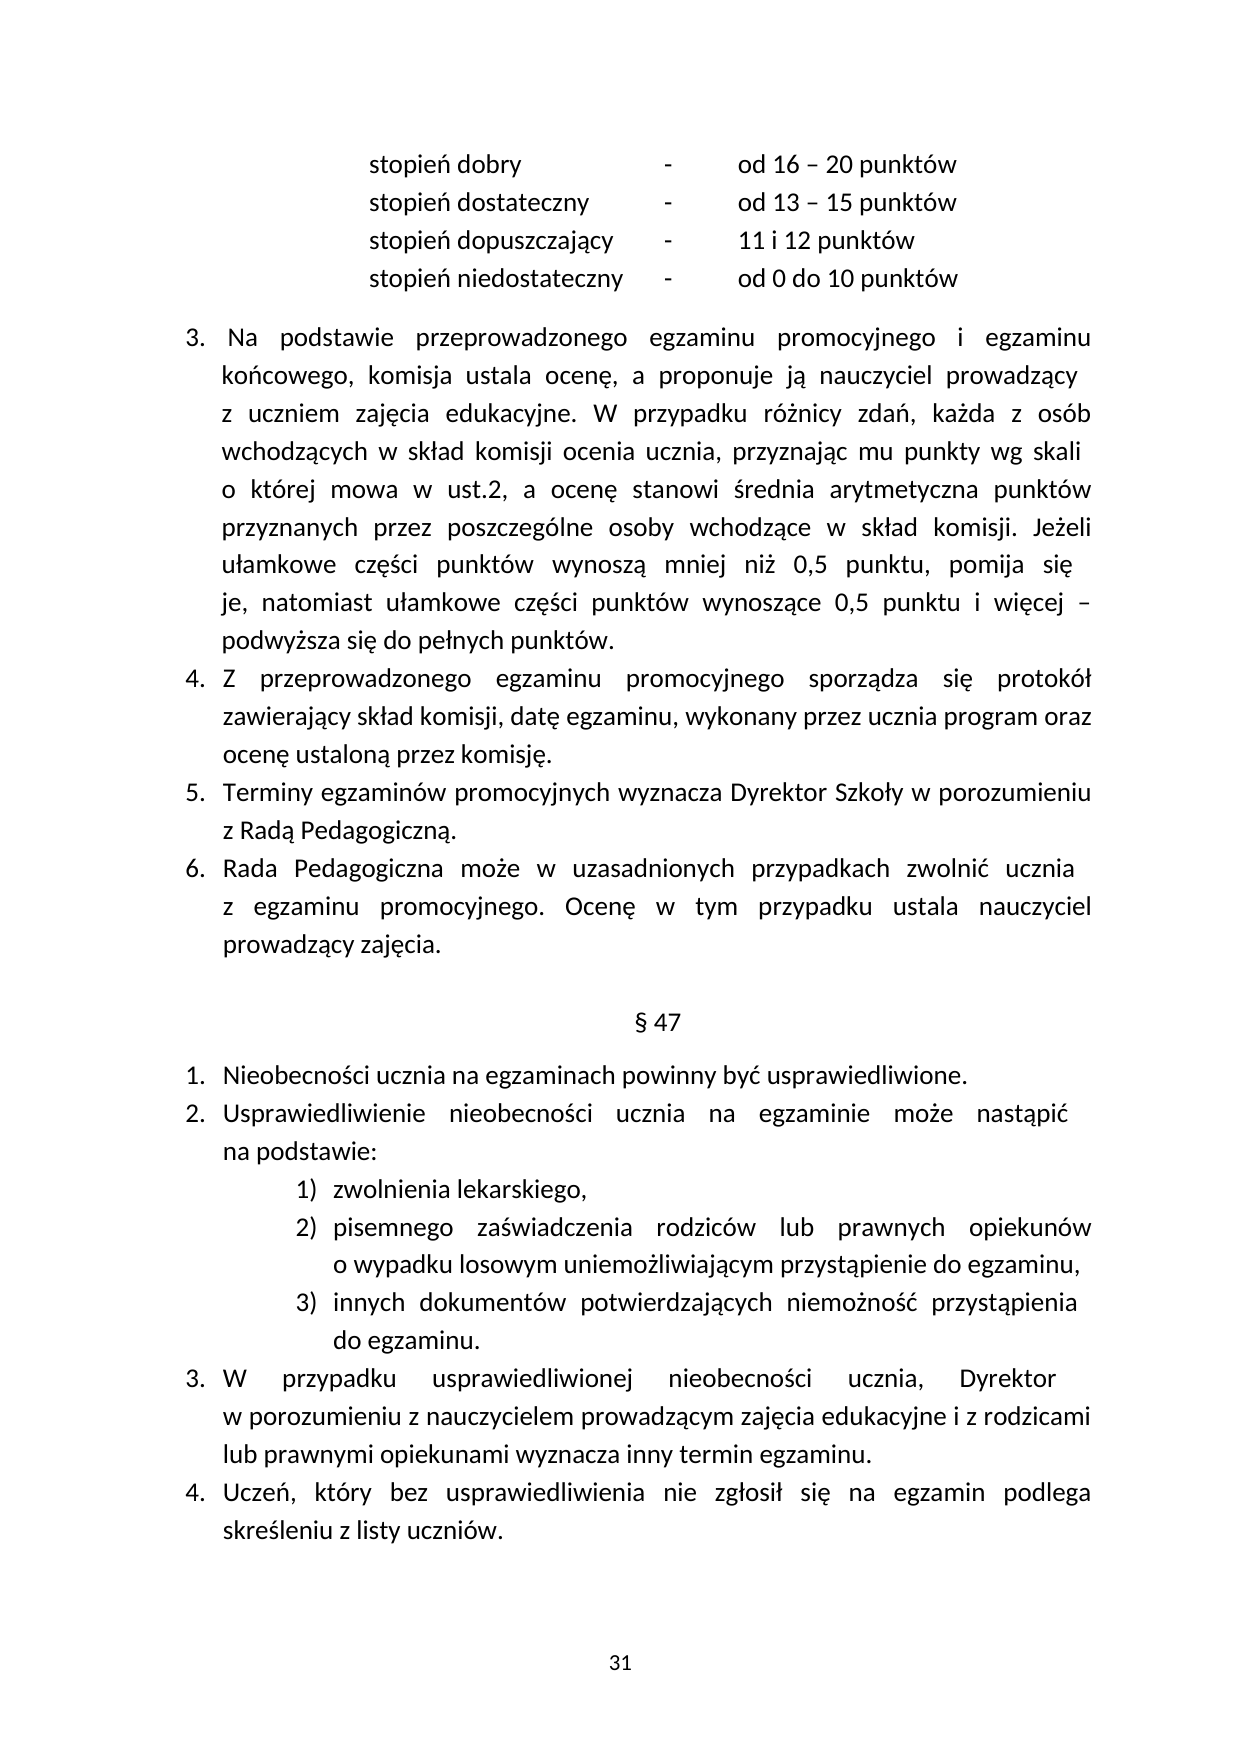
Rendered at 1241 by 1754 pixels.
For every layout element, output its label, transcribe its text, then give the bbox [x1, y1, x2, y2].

list innych dokumentów potwierdzających niemożność przystąpienia do egzaminu. [295, 1286, 1093, 1357]
list Usprawiedliwienie nieobecności ucznia na egzaminie może nastąpić na podstawie: [185, 1096, 1093, 1167]
list zwolnienia lekarskiego, [295, 1172, 1093, 1205]
list Z przeprowadzonego egzaminu promocyjnego sporządza się protokół zawierający skład komisji, datę egzaminu, wykonany przez ucznia program oraz ocenę ustaloną przez komisję. [185, 661, 1093, 770]
list pisemnego zaświadczenia rodziców lub prawnych opiekunów o wypadku losowym uniemożliwiającym przystąpienie do egzaminu, [295, 1210, 1093, 1281]
list Uczeń, który bez usprawiedliwienia nie zgłosił się na egzamin podlega skreśleniu z listy uczniów. [185, 1475, 1093, 1546]
list stopień dobry - od 16 – 20 punktów [333, 148, 1093, 181]
text 3. Na podstawie przeprowadzonego egzaminu promocyjnego i egzaminu końcowego, komisja ustala ocenę, a proponuje ją nauczyciel prowadzący z uczniem zajęcia edukacyjne. W przypadku różnicy zdań, każda z osób wchodzących w skład komisji ocenia ucznia, przyznając mu punkty wg skali o której mowa w ust.2, a ocenę stanowi średnia arytmetyczna punktów przyznanych przez poszczególne osoby wchodzące w skład komisji. Jeżeli ułamkowe części punktów wynoszą mniej niż 0,5 punktu, pomija się je, natomiast ułamkowe części punktów wynoszące 0,5 punktu i więcej – podwyższa się do pełnych punktów. [185, 320, 1093, 656]
list Rada Pedagogiczna może w uzasadnionych przypadkach zwolnić ucznia z egzaminu promocyjnego. Ocenę w tym przypadku ustala nauczyciel prowadzący zajęcia. [185, 851, 1093, 960]
list stopień dostateczny - od 13 – 15 punktów [333, 186, 1093, 218]
list stopień dopuszczający - 11 i 12 punktów [333, 223, 1093, 256]
text § 47 [223, 1006, 1093, 1039]
list stopień niedostateczny - od 0 do 10 punktów [333, 261, 1093, 294]
list W przypadku usprawiedliwionej nieobecności ucznia, Dyrektor w porozumieniu z nauczycielem prowadzącym zajęcia edukacyjne i z rodzicami lub prawnymi opiekunami wyznacza inny termin egzaminu. [185, 1361, 1093, 1470]
list Terminy egzaminów promocyjnych wyznacza Dyrektor Szkoły w porozumieniu z Radą Pedagogiczną. [185, 775, 1093, 846]
list Nieobecności ucznia na egzaminach powinny być usprawiedliwione. [185, 1058, 1093, 1091]
